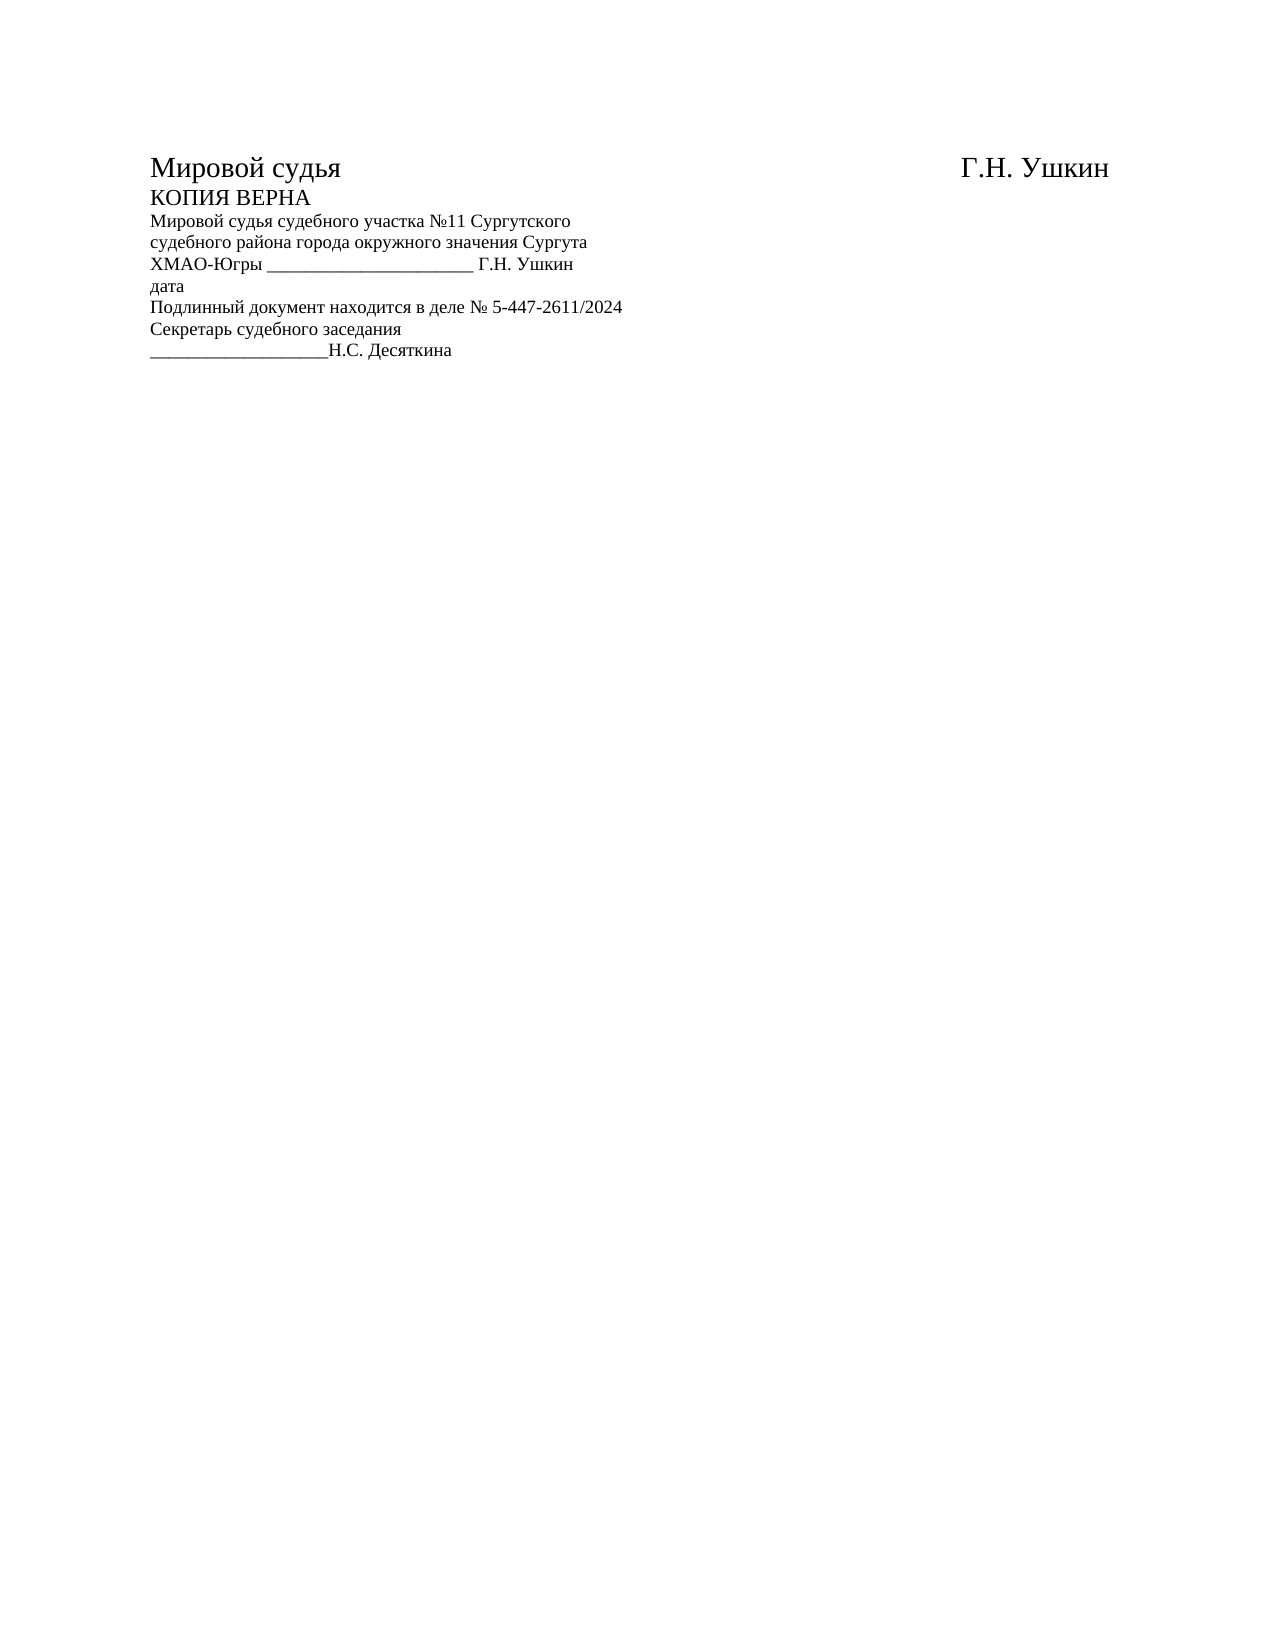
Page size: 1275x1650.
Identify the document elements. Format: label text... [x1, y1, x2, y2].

text Подлинный документ находится в деле № 5-447-2611/2024 [150, 296, 1125, 318]
text ___________________Н.С. Десяткина [150, 339, 1125, 361]
text Мировой судья Г.Н. Ушкин [150, 150, 1125, 183]
text судебного района города окружного значения Сургута [150, 231, 1125, 253]
text ХМАО-Югры ______________________ Г.Н. Ушкин [150, 253, 1125, 274]
text Мировой судья судебного участка №11 Сургутского [150, 210, 1125, 231]
text дата [150, 274, 1125, 296]
text Секретарь судебного заседания [150, 318, 1125, 339]
text КОПИЯ ВЕРНА [150, 183, 1125, 210]
